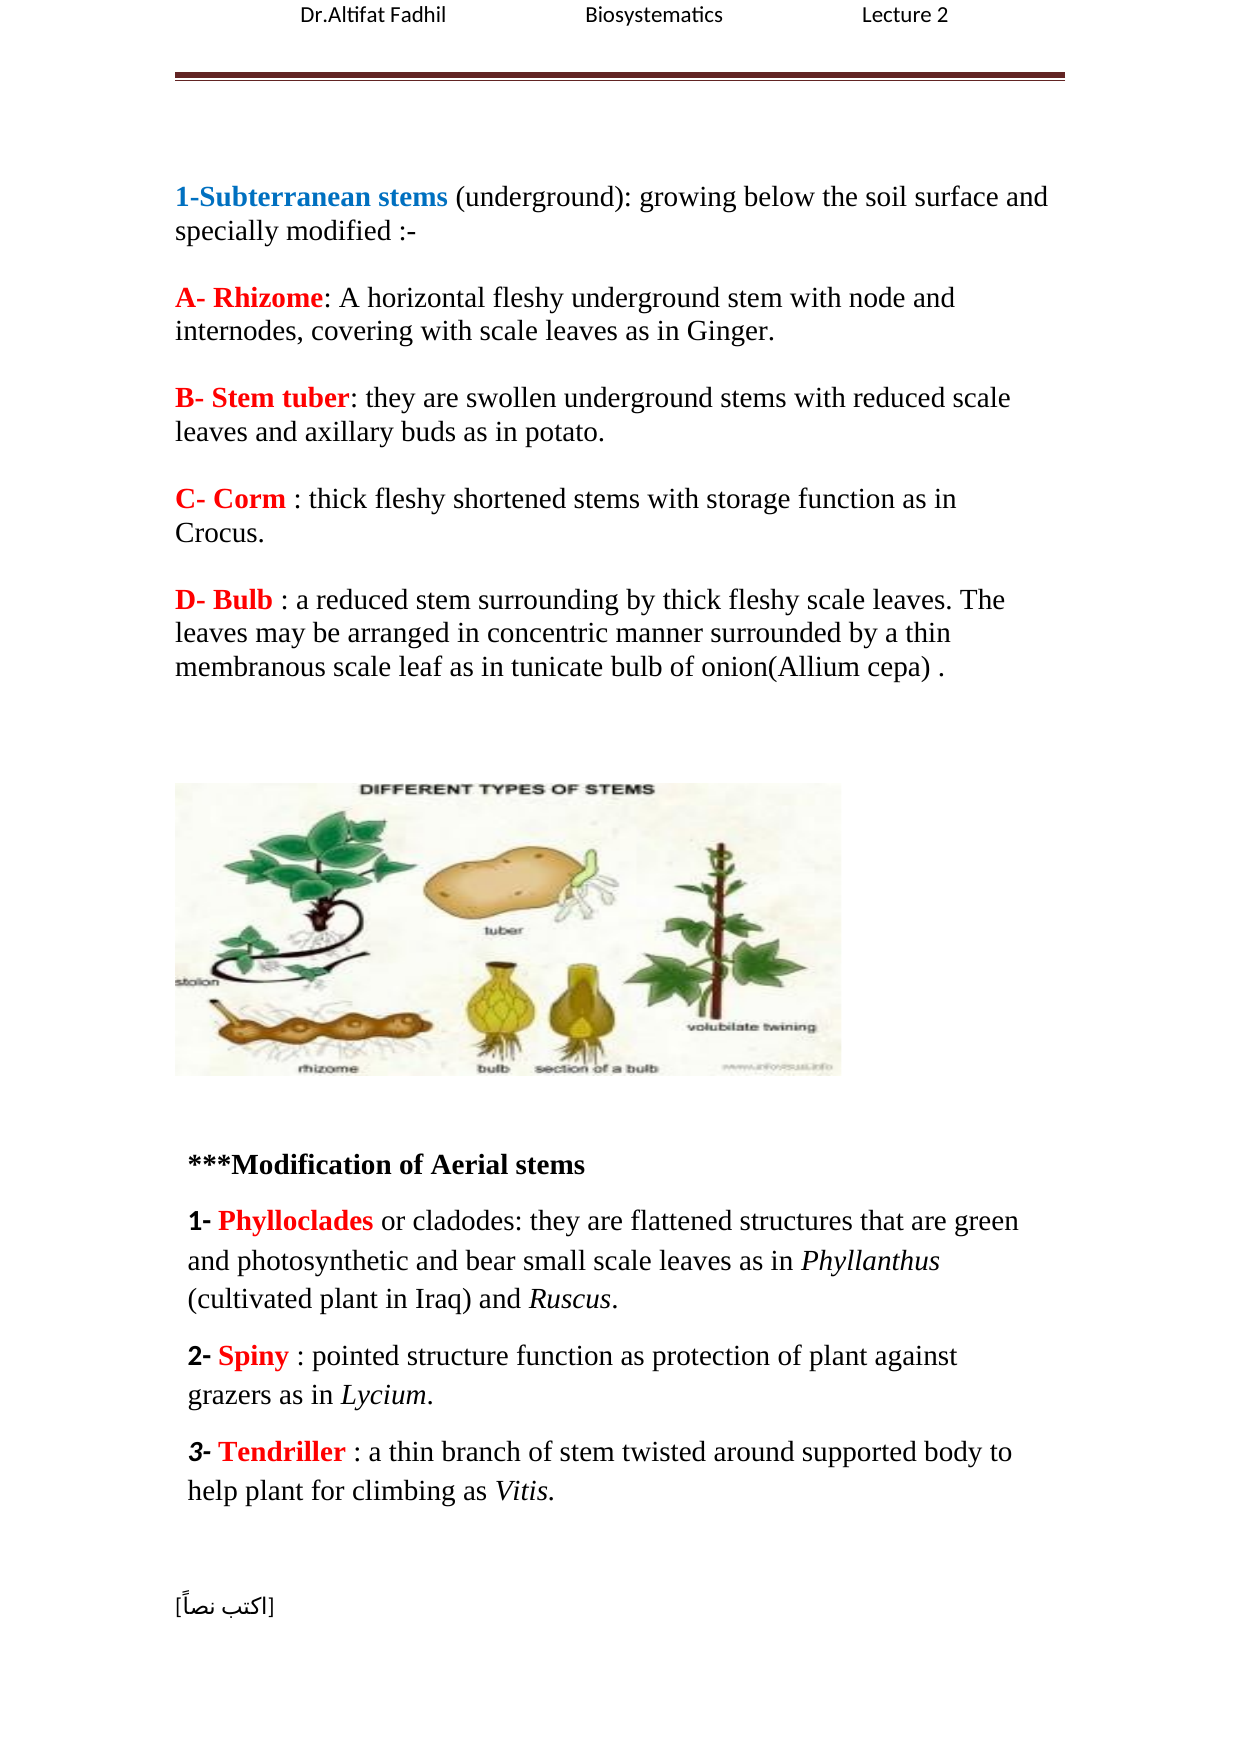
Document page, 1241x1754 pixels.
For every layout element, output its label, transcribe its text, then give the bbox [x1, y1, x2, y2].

text C- Corm : thick fleshy shortened stems with storage function as in [175, 481, 1065, 515]
text B- Stem tuber: they are swollen underground stems with reduced scale leaves and axillary buds as in potato. [175, 381, 1065, 448]
subtitle ***Modification of Aerial stems [187, 1147, 1065, 1181]
picture [175, 783, 842, 1076]
text Crocus. [175, 515, 1065, 548]
text A- Rhizome: A horizontal fleshy underground stem with node and internodes, covering with scale leaves as in Ginger. [175, 280, 1065, 347]
list Phylloclades or cladodes: they are flattened structures that are green and photosynthetic and bear small scale leaves as in Phyllanthus (cultivated plant in Iraq) and Ruscus. [187, 1202, 1039, 1315]
list Spiny : pointed structure function as protection of plant against grazers as in Lycium. [187, 1337, 969, 1411]
text D- Bulb : a reduced stem surrounding by thick fleshy scale leaves. The leaves may be arranged in concentric manner surrounded by a thin membranous scale leaf as in tunicate bulb of onion(Allium cepa) . [175, 582, 1065, 682]
list Tendriller : a thin branch of stem twisted around supported body to help plant for climbing as Vitis. [187, 1433, 1020, 1506]
text 1-Subterranean stems (underground): growing below the soil surface and specially modified :- [175, 179, 1065, 246]
